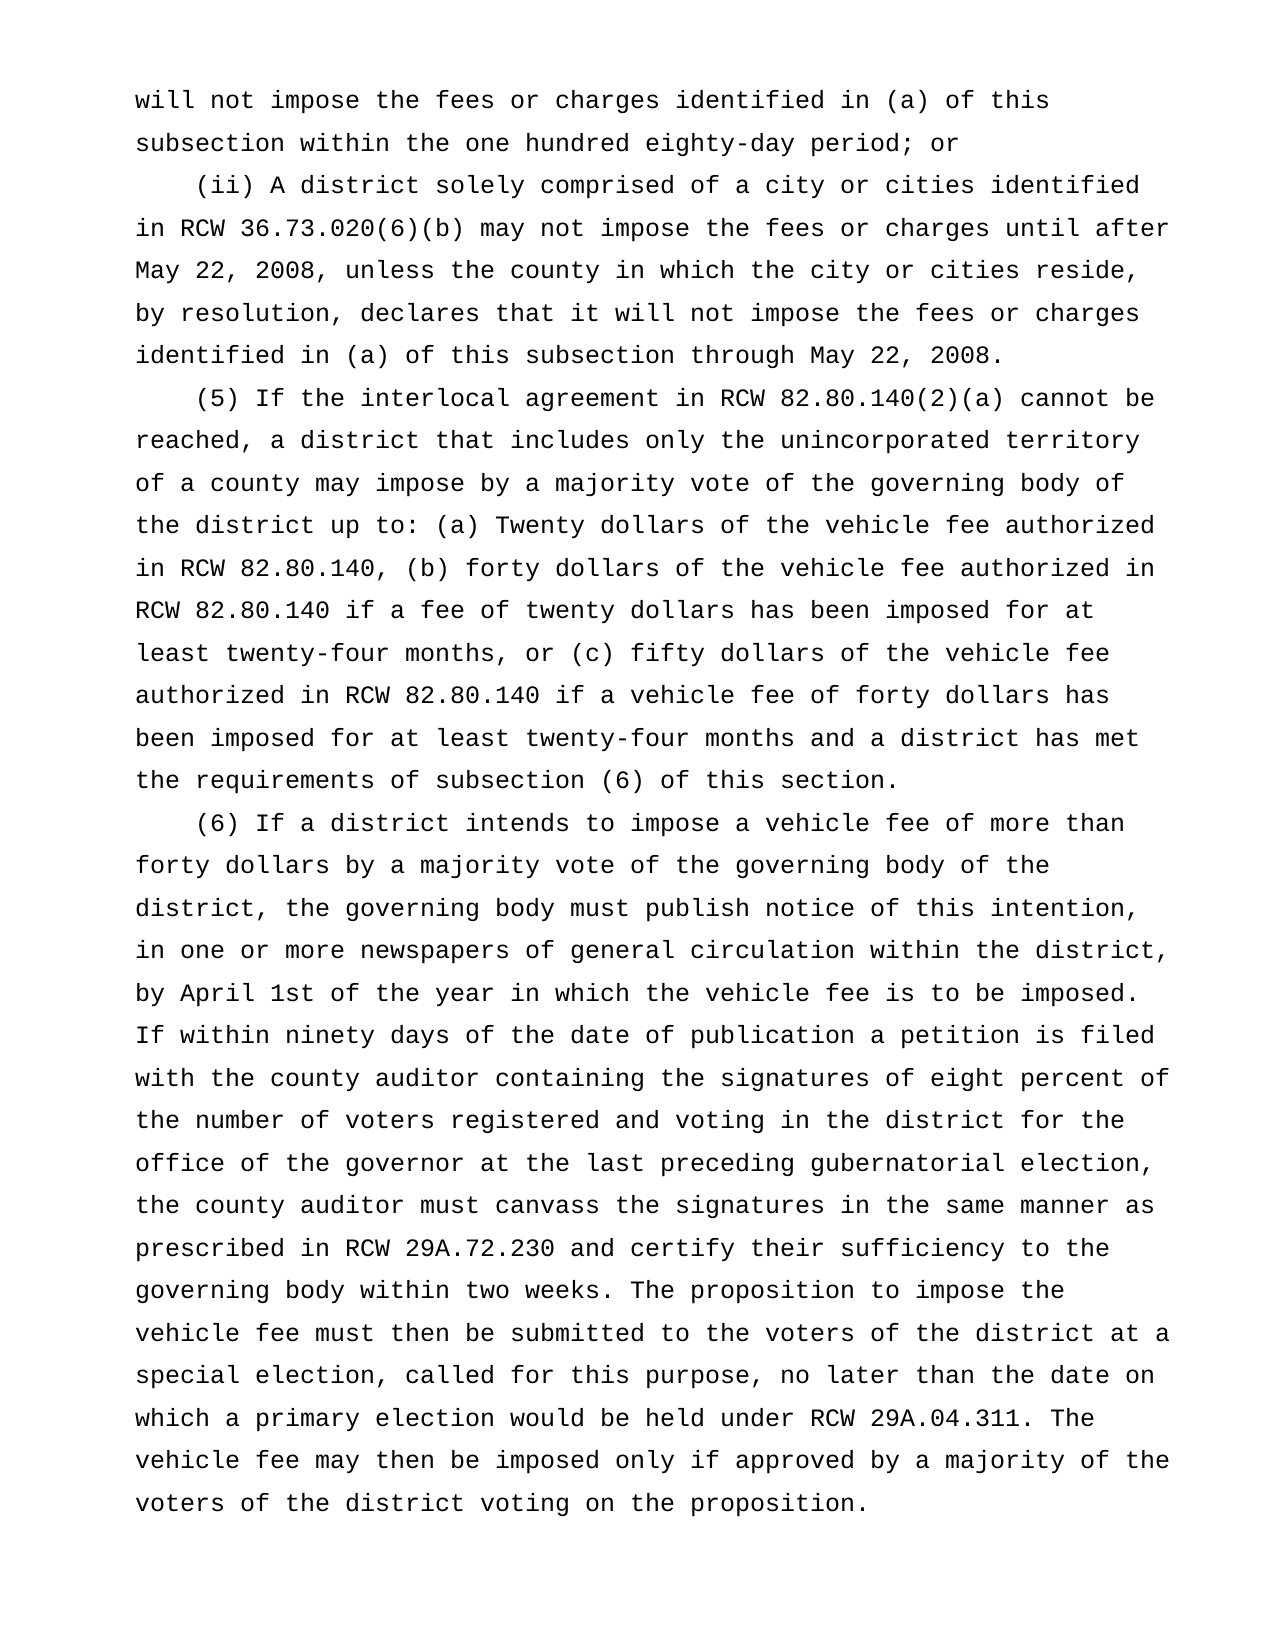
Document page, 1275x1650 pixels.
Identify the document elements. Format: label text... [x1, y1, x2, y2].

text (6) If a district intends to impose a vehicle fee of more than forty dollars by a majority vote of the governing body of the district, the governing body must publish notice of this intention, in one or more newspapers of general circulation within the district, by April 1st of the year in which the vehicle fee is to be imposed. If within ninety days of the date of publication a petition is filed with the county auditor containing the signatures of eight percent of the number of voters registered and voting in the district for the office of the governor at the last preceding gubernatorial election, the county auditor must canvass the signatures in the same manner as prescribed in RCW 29A.72.230 and certify their sufficiency to the governing body within two weeks. The proposition to impose the vehicle fee must then be submitted to the voters of the district at a special election, called for this purpose, no later than the date on which a primary election would be held under RCW 29A.04.311. The vehicle fee may then be imposed only if approved by a majority of the voters of the district voting on the proposition. [135, 797, 1170, 1520]
text (5) If the interlocal agreement in RCW 82.80.140(2)(a) cannot be reached, a district that includes only the unincorporated territory of a county may impose by a majority vote of the governing body of the district up to: (a) Twenty dollars of the vehicle fee authorized in RCW 82.80.140, (b) forty dollars of the vehicle fee authorized in RCW 82.80.140 if a fee of twenty dollars has been imposed for at least twenty-four months, or (c) fifty dollars of the vehicle fee authorized in RCW 82.80.140 if a vehicle fee of forty dollars has been imposed for at least twenty-four months and a district has met the requirements of subsection (6) of this section. [135, 372, 1170, 797]
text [135, 75, 1170, 160]
text (ii) A district solely comprised of a city or cities identified in RCW 36.73.020(6)(b) may not impose the fees or charges until after May 22, 2008, unless the county in which the city or cities reside, by resolution, declares that it will not impose the fees or charges identified in (a) of this subsection through May 22, 2008. [135, 160, 1170, 372]
